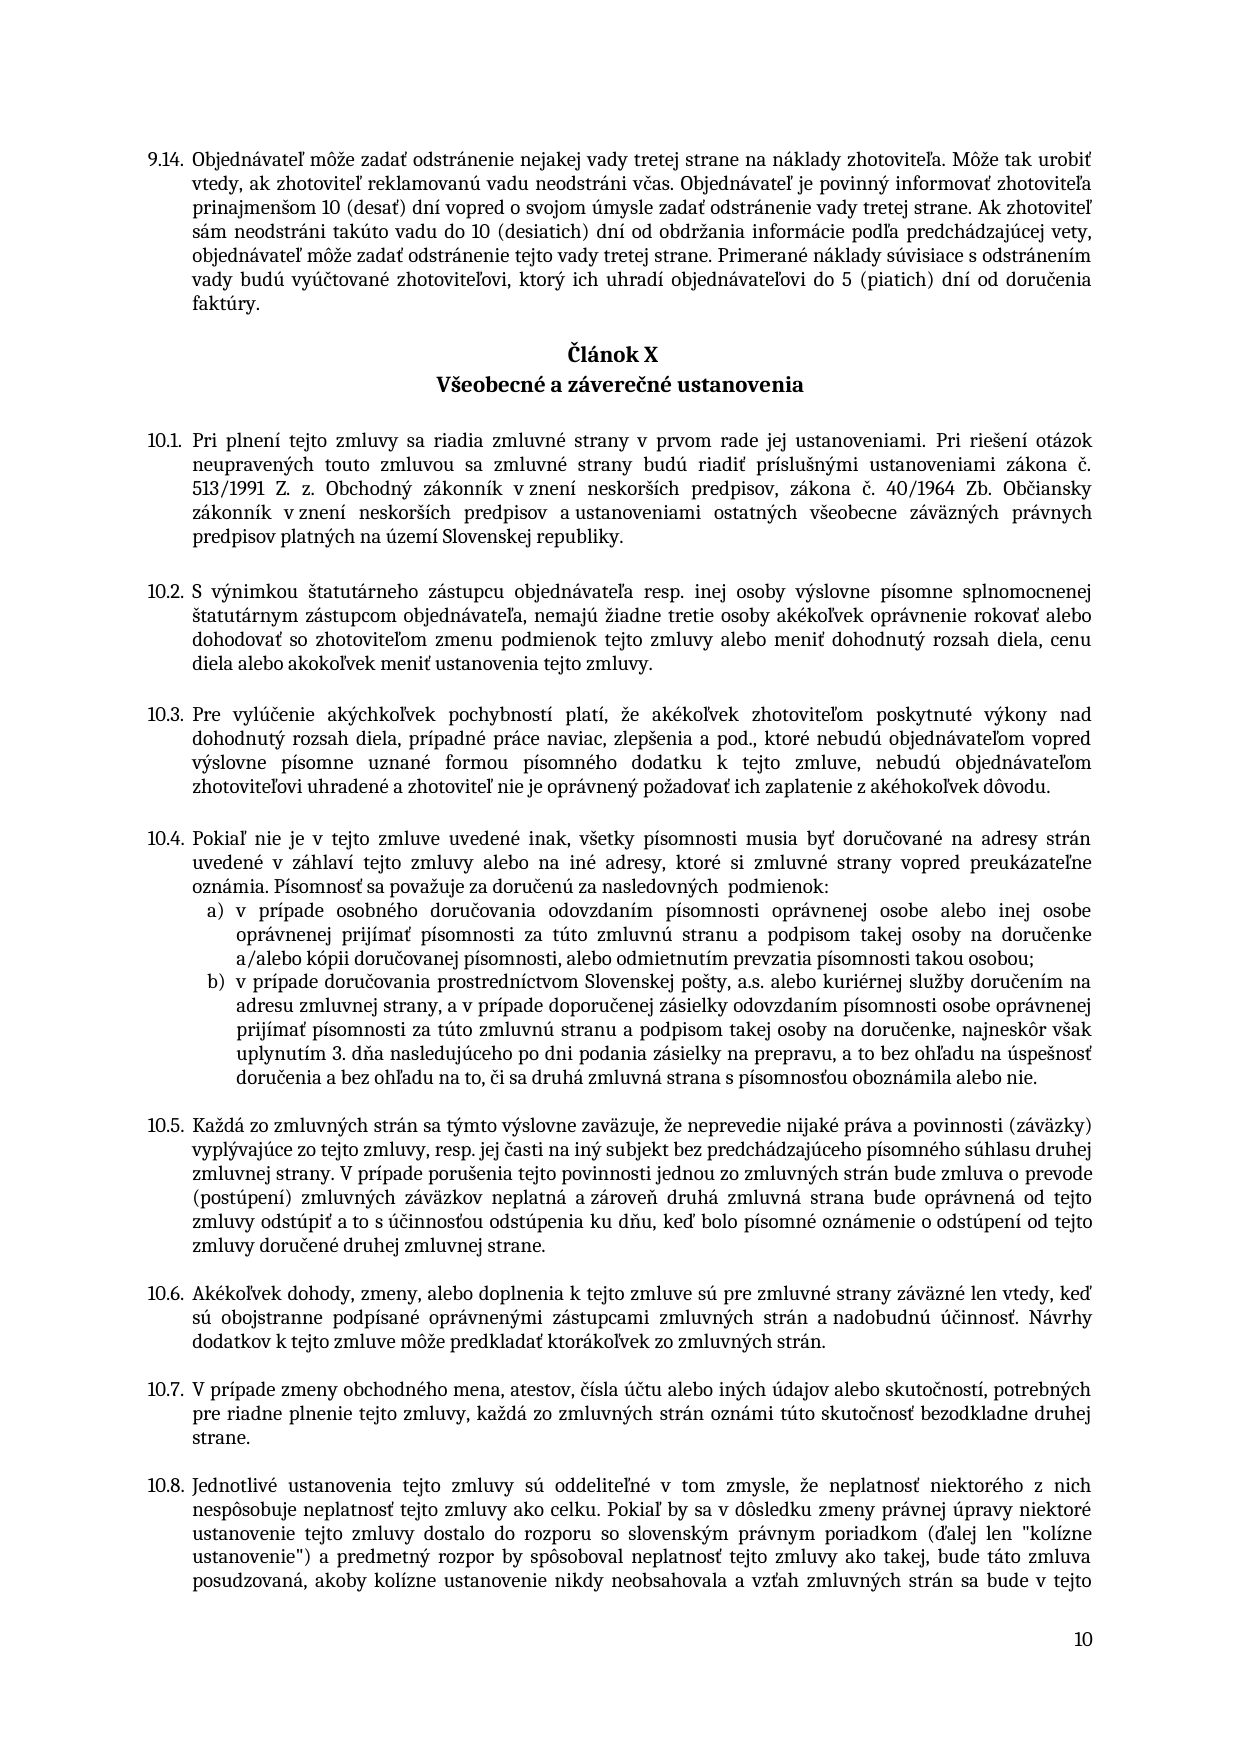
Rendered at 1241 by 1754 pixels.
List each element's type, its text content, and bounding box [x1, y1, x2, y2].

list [148, 1473, 1093, 1593]
list Akékoľvek dohody, zmeny, alebo doplnenia k tejto zmluve sú pre zmluvné strany záväzné len vtedy, keď sú obojstranne podpísané oprávnenými zástupcami zmluvných strán a nadobudnú účinnosť. Návrhy dodatkov k tejto zmluve môže predkladať ktorákoľvek zo zmluvných strán. [148, 1282, 1093, 1353]
list V prípade zmeny obchodného mena, atestov, čísla účtu alebo iných údajov alebo skutočností, potrebných pre riadne plnenie tejto zmluvy, každá zo zmluvných strán oznámi túto skutočnosť bezodkladne druhej strane. [148, 1377, 1093, 1449]
list Objednávateľ môže zadať odstránenie nejakej vady tretej strane na náklady zhotoviteľa. Môže tak urobiť vtedy, ak zhotoviteľ reklamovanú vadu neodstráni včas. Objednávateľ je povinný informovať zhotoviteľa prinajmenšom 10 (desať) dní vopred o svojom úmysle zadať odstránenie vady tretej strane. Ak zhotoviteľ sám neodstráni takúto vadu do 10 (desiatich) dní od obdržania informácie podľa predchádzajúcej vety, objednávateľ môže zadať odstránenie tejto vady tretej strane. Primerané náklady súvisiace s odstránením vady budú vyúčtované zhotoviteľovi, ktorý ich uhradí objednávateľovi do 5 (piatich) dní od doručenia faktúry. [148, 148, 1093, 315]
list Každá zo zmluvných strán sa týmto výslovne zaväzuje, že neprevedie nijaké práva a povinnosti (záväzky) vyplývajúce zo tejto zmluvy, resp. jej časti na iný subjekt bez predchádzajúceho písomného súhlasu druhej zmluvnej strany. V prípade porušenia tejto povinnosti jednou zo zmluvných strán bude zmluva o prevode (postúpení) zmluvných záväzkov neplatná a zároveň druhá zmluvná strana bude oprávnená od tejto zmluvy odstúpiť a to s účinnosťou odstúpenia ku dňu, keď bolo písomné oznámenie o odstúpení od tejto zmluvy doručené druhej zmluvnej strane. [148, 1114, 1093, 1258]
text Článok X [148, 342, 1078, 368]
list Pri plnení tejto zmluvy sa riadia zmluvné strany v prvom rade jej ustanoveniami. Pri riešení otázok neupravených touto zmluvou sa zmluvné strany budú riadiť príslušnými ustanoveniami zákona č. 513/1991 Z. z. Obchodný zákonník v znení neskorších predpisov, zákona č. 40/1964 Zb. Občiansky zákonník v znení neskorších predpisov a ustanoveniami ostatných všeobecne záväzných právnych predpisov platných na území Slovenskej republiky. [148, 429, 1093, 549]
text Všeobecné a záverečné ustanovenia [148, 372, 1093, 398]
list v prípade doručovania prostredníctvom Slovenskej pošty, a.s. alebo kuriérnej služby doručením na adresu zmluvnej strany, a v prípade doporučenej zásielky odovzdaním písomnosti osobe oprávnenej prijímať písomnosti za túto zmluvnú stranu a podpisom takej osoby na doručenke, najneskôr však uplynutím 3. dňa nasledujúceho po dni podania zásielky na prepravu, a to bez ohľadu na úspešnosť doručenia a bez ohľadu na to, či sa druhá zmluvná strana s písomnosťou oboznámila alebo nie. [207, 970, 1093, 1090]
list Pre vylúčenie akýchkoľvek pochybností platí, že akékoľvek zhotoviteľom poskytnuté výkony nad dohodnutý rozsah diela, prípadné práce naviac, zlepšenia a pod., ktoré nebudú objednávateľom vopred výslovne písomne uznané formou písomného dodatku k tejto zmluve, nebudú objednávateľom zhotoviteľovi uhradené a zhotoviteľ nie je oprávnený požadovať ich zaplatenie z akéhokoľvek dôvodu. [148, 703, 1093, 799]
list v prípade osobného doručovania odovzdaním písomnosti oprávnenej osobe alebo inej osobe oprávnenej prijímať písomnosti za túto zmluvnú stranu a podpisom takej osoby na doručenke a/alebo kópii doručovanej písomnosti, alebo odmietnutím prevzatia písomnosti takou osobou; [207, 898, 1093, 970]
list S výnimkou štatutárneho zástupcu objednávateľa resp. inej osoby výslovne písomne splnomocnenej štatutárnym zástupcom objednávateľa, nemajú žiadne tretie osoby akékoľvek oprávnenie rokovať alebo dohodovať so zhotoviteľom zmenu podmienok tejto zmluvy alebo meniť dohodnutý rozsah diela, cenu diela alebo akokoľvek meniť ustanovenia tejto zmluvy. [148, 580, 1093, 676]
list Pokiaľ nie je v tejto zmluve uvedené inak, všetky písomnosti musia byť doručované na adresy strán uvedené v záhlaví tejto zmluvy alebo na iné adresy, ktoré si zmluvné strany vopred preukázateľne oznámia. Písomnosť sa považuje za doručenú za nasledovných podmienok: [148, 826, 1093, 898]
